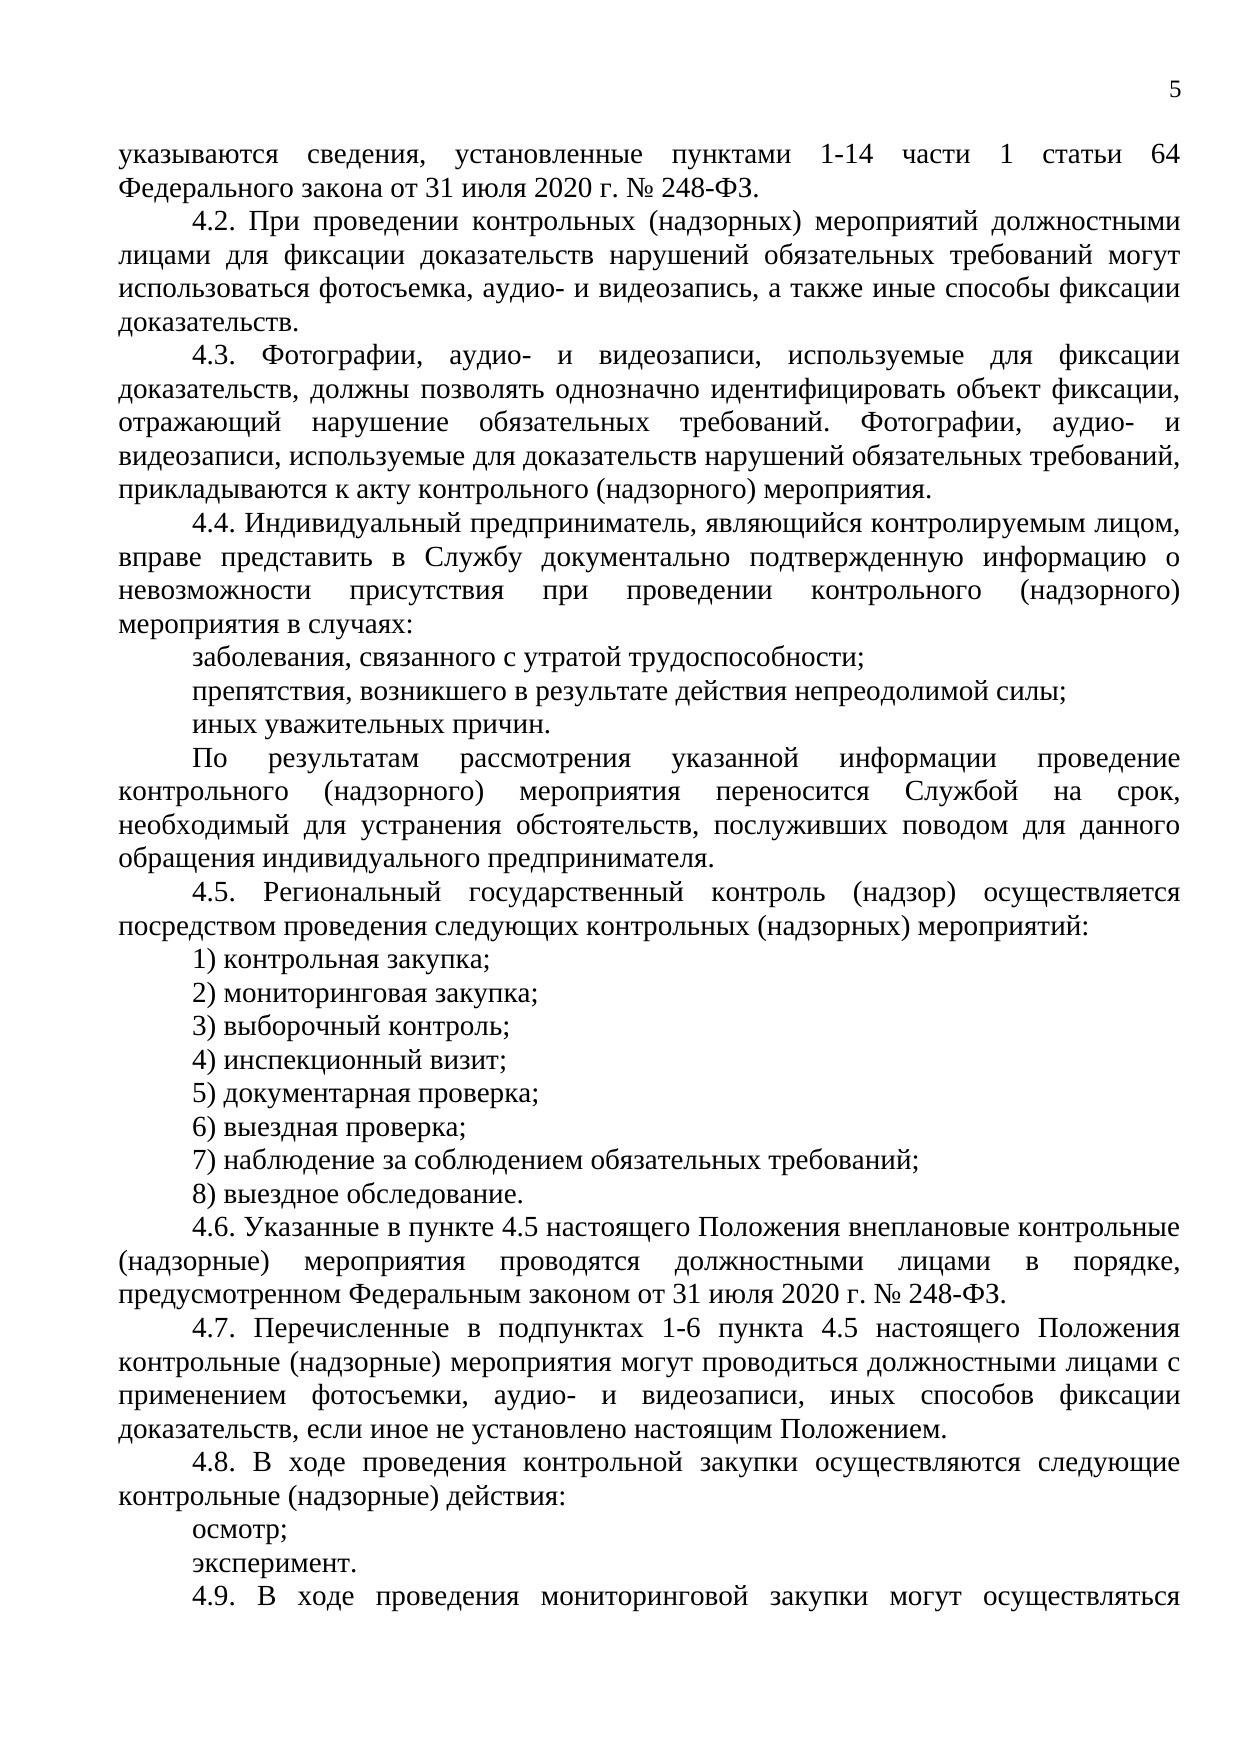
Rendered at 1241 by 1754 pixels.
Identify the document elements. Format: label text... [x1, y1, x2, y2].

title препятствия, возникшего в результате действия непреодолимой силы; [118, 673, 1181, 706]
title 7) наблюдение за соблюдением обязательных требований; [118, 1142, 1181, 1176]
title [118, 1578, 1181, 1612]
title заболевания, связанного с утратой трудоспособности; [118, 639, 1181, 673]
title 5) документарная проверка; [118, 1075, 1181, 1109]
title 4.2. При проведении контрольных (надзорных) мероприятий должностными лицами для фиксации доказательств нарушений обязательных требований могут использоваться фотосъемка, аудио- и видеозапись, а также иные способы фиксации доказательств. [118, 203, 1181, 337]
title 4.8. В ходе проведения контрольной закупки осуществляются следующие контрольные (надзорные) действия: [118, 1444, 1181, 1511]
title 4.5. Региональный государственный контроль (надзор) осуществляется посредством проведения следующих контрольных (надзорных) мероприятий: [118, 874, 1181, 941]
title 4.3. Фотографии, аудио- и видеозаписи, используемые для фиксации доказательств, должны позволять однозначно идентифицировать объект фиксации, отражающий нарушение обязательных требований. Фотографии, аудио- и видеозаписи, используемые для доказательств нарушений обязательных требований, прикладываются к акту контрольного (надзорного) мероприятия. [118, 337, 1181, 505]
title 1) контрольная закупка; [118, 941, 1181, 975]
title 6) выездная проверка; [118, 1109, 1181, 1142]
title эксперимент. [118, 1545, 1181, 1578]
title иных уважительных причин. [118, 706, 1181, 740]
title 8) выездное обследование. [118, 1176, 1181, 1209]
title 4.6. Указанные в пункте 4.5 настоящего Положения внеплановые контрольные (надзорные) мероприятия проводятся должностными лицами в порядке, предусмотренном Федеральным законом от 31 июля 2020 г. № 248-ФЗ. [118, 1209, 1181, 1310]
title По результатам рассмотрения указанной информации проведение контрольного (надзорного) мероприятия переносится Службой на срок, необходимый для устранения обстоятельств, послуживших поводом для данного обращения индивидуального предпринимателя. [118, 740, 1181, 874]
title 4.7. Перечисленные в подпунктах 1-6 пункта 4.5 настоящего Положения контрольные (надзорные) мероприятия могут проводиться должностными лицами с применением фотосъемки, аудио- и видеозаписи, иных способов фиксации доказательств, если иное не установлено настоящим Положением. [118, 1310, 1181, 1444]
title осмотр; [118, 1511, 1181, 1545]
title 4.4. Индивидуальный предприниматель, являющийся контролируемым лицом, вправе представить в Службу документально подтвержденную информацию о невозможности присутствия при проведении контрольного (надзорного) мероприятия в случаях: [118, 505, 1181, 639]
title 2) мониторинговая закупка; [118, 975, 1181, 1008]
title 4) инспекционный визит; [118, 1042, 1181, 1075]
title 3) выборочный контроль; [118, 1008, 1181, 1042]
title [118, 136, 1181, 203]
